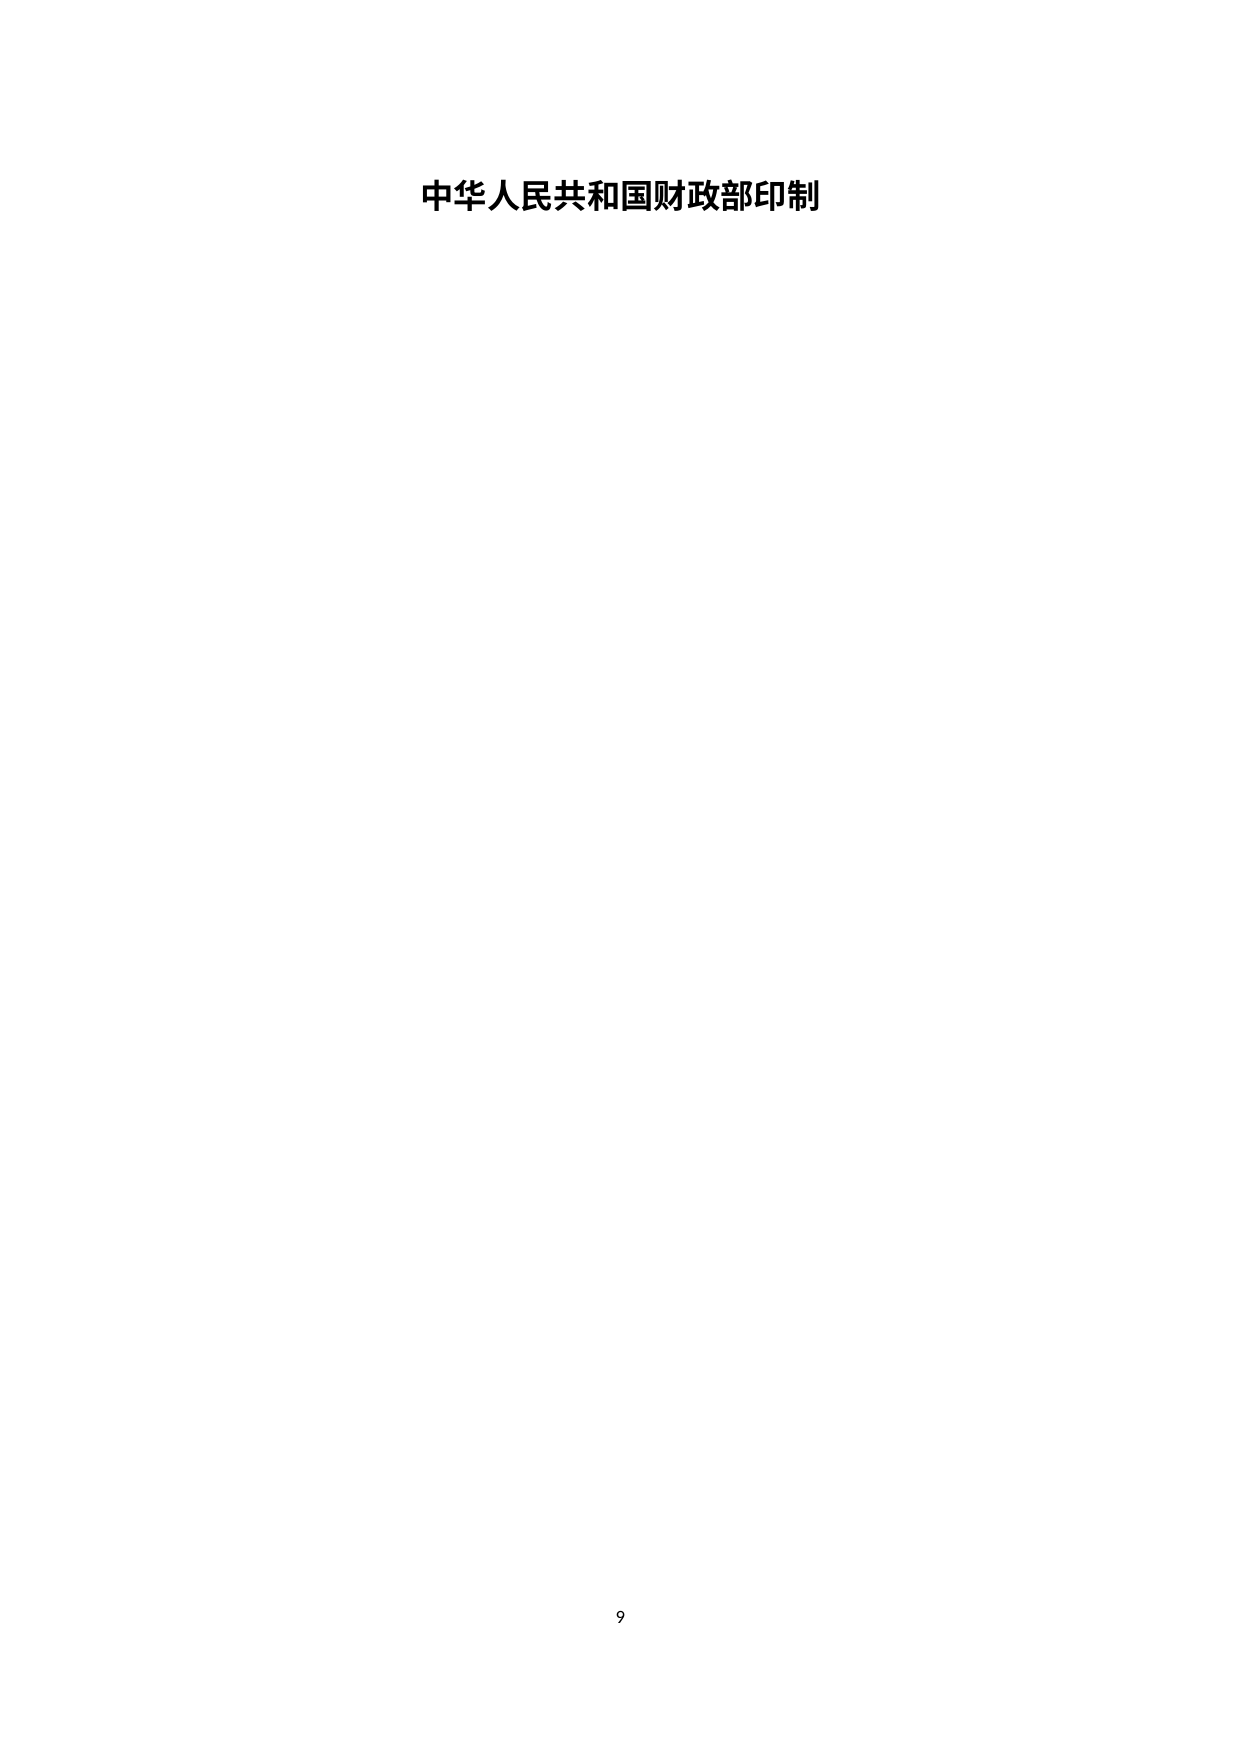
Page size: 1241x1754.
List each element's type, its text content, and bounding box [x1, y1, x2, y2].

text 中华人民共和国财政部印制填写说明： [187, 162, 1053, 227]
